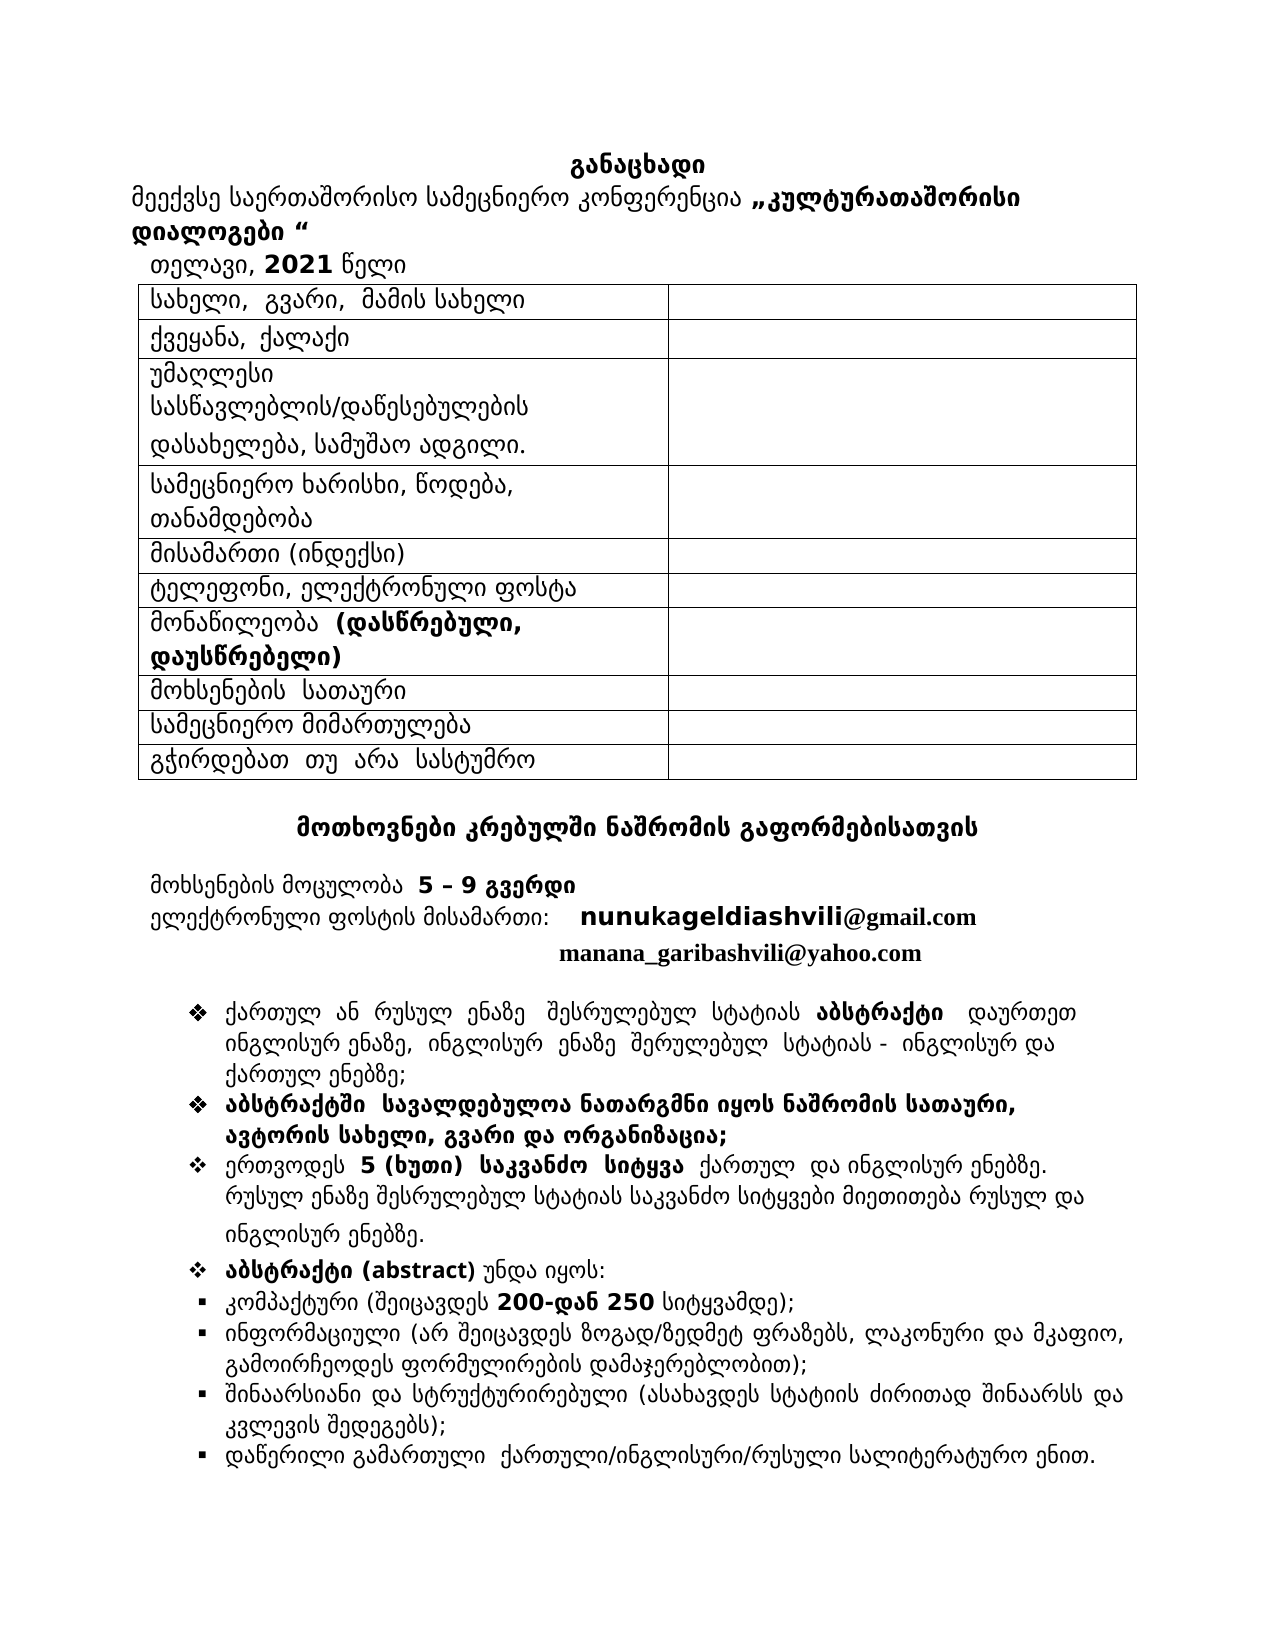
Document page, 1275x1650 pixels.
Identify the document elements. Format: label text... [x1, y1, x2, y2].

list დაწერილი გამართული ქართული/ინგლისური/რუსული სალიტერატურო ენით. [197, 1443, 1125, 1469]
list აბსტრაქტში სავალდებულოა ნათარგმნი იყოს ნაშრომის სათაური, ავტორის სახელი, გვარი და ორგანიზაცია; [187, 1091, 1125, 1149]
list ინფორმაციული (არ შეიცავდეს ზოგად/ზედმეტ ფრაზებს, ლაკონური და მკაფიო, გამოირჩეოდეს ფორმულირების დამაჯერებლობით); [197, 1320, 1125, 1377]
table_cell [669, 711, 1136, 744]
table_cell [669, 676, 1136, 709]
table_cell გჭირდებათ თუ არა სასტუმრო [139, 745, 668, 778]
table_cell [669, 359, 1136, 465]
table_cell სამეცნიერო ხარისხი, წოდება, თანამდებობა [139, 466, 668, 538]
text manana_garibashvili@yahoo.com [150, 938, 1125, 966]
list აბსტრაქტი (abstract) უნდა იყოს: [187, 1253, 1125, 1285]
table_cell [669, 608, 1136, 675]
table_cell ტელეფონი, ელექტრონული ფოსტა [139, 574, 668, 607]
table_cell [669, 574, 1136, 607]
table_cell მოხსენების სათაური [139, 676, 668, 709]
table_header [669, 285, 1136, 319]
text მოხსენების მოცულობა 5 – 9 გვერდი [150, 872, 1125, 898]
text განაცხადი [150, 150, 1125, 179]
table_cell [669, 320, 1136, 358]
table_cell [669, 745, 1136, 778]
list შინაარსიანი და სტრუქტურირებული (ასახავდეს სტატიის ძირითად შინაარსს და კვლევის შედეგებს); [197, 1381, 1125, 1439]
table_cell მისამართი (ინდექსი) [139, 539, 668, 573]
table_header სახელი, გვარი, მამის სახელი [139, 285, 668, 319]
table_cell ქვეყანა, ქალაქი [139, 320, 668, 358]
text მეექვსე საერთაშორისო სამეცნიერო კონფერენცია „კულტურათაშორისი დიალოგები “ [131, 183, 1125, 246]
text მოთხოვნები კრებულში ნაშრომის გაფორმებისათვის [150, 813, 1125, 843]
list ქართულ ან რუსულ ენაზე შესრულებულ სტატიას აბსტრაქტი დაურთეთ ინგლისურ ენაზე, ინგლისურ ენაზე შერულებულ სტატიას - ინგლისურ და ქართულ ენებზე; [187, 999, 1125, 1087]
text თელავი, 2021 წელი [150, 251, 1125, 280]
table_cell [669, 466, 1136, 538]
list ერთვოდეს 5 (ხუთი) საკვანძო სიტყვა ქართულ და ინგლისურ ენებზე. რუსულ ენაზე შესრულებულ სტატიას საკვანძო სიტყვები მიეთითება რუსულ და ინგლისურ ენებზე. [187, 1153, 1125, 1248]
list კომპაქტური (შეიცავდეს 200-დან 250 სიტყვამდე); [197, 1289, 1125, 1316]
table_cell მონაწილეობა (დასწრებული, დაუსწრებელი) [139, 608, 668, 675]
text ელექტრონული ფოსტის მისამართი: nunukageldiashvili@gmail.com [150, 898, 1125, 933]
table_cell სამეცნიერო მიმართულება [139, 711, 668, 744]
table_cell [669, 539, 1136, 573]
table_cell უმაღლესი სასწავლებლის/დაწესებულების დასახელება, სამუშაო ადგილი. [139, 359, 668, 465]
